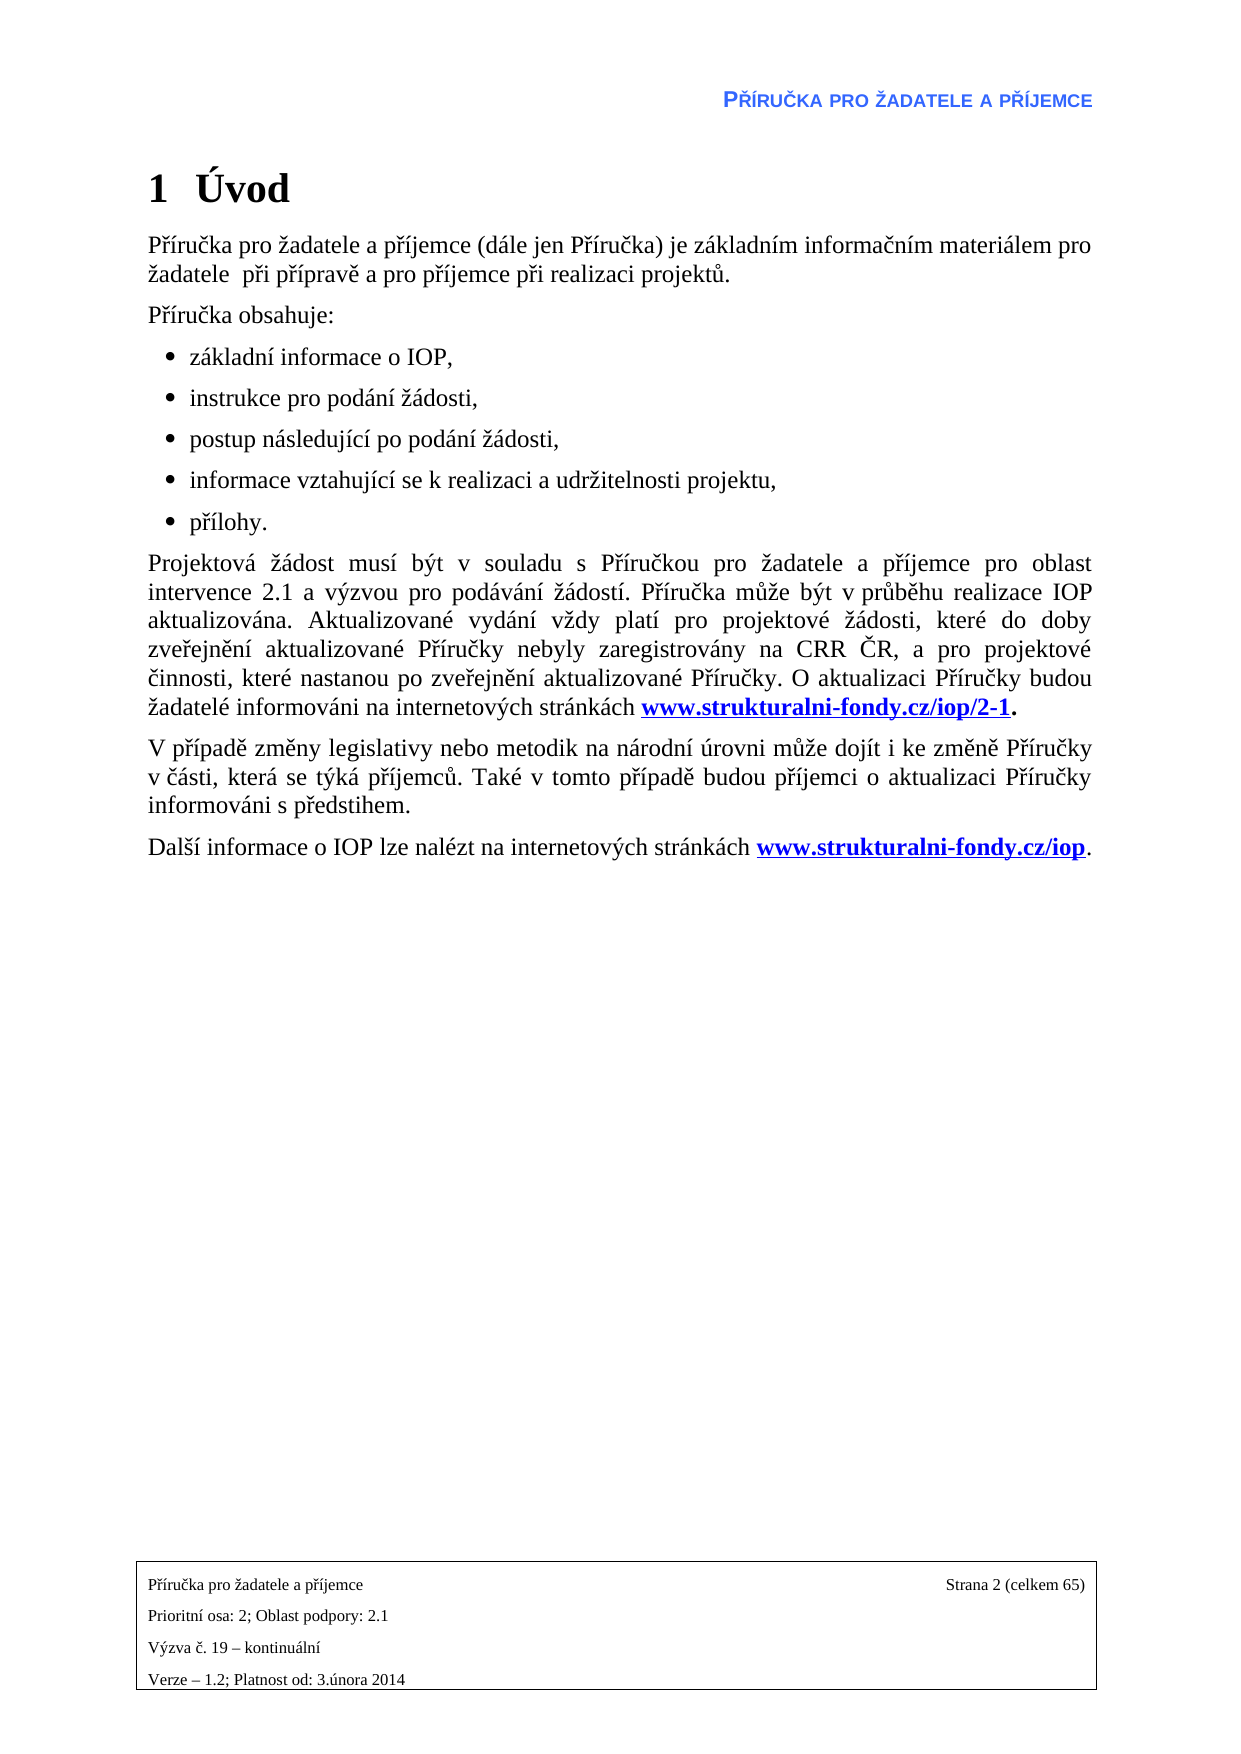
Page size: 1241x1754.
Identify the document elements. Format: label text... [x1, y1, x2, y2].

text Příručka obsahuje: [148, 300, 1093, 329]
text Příručka pro žadatele a příjemce (dále jen Příručka) je základním informačním materiálem pro žadatele při přípravě a pro příjemce při realizaci projektů. [148, 230, 1093, 288]
list přílohy. [166, 507, 1093, 535]
list instrukce pro podání žádosti, [166, 383, 1093, 412]
list postup následující po podání žádosti, [166, 424, 1093, 453]
text Projektová žádost musí být v souladu s Příručkou pro žadatele a příjemce pro oblast intervence 2.1 a výzvou pro podávání žádostí. Příručka může být v průběhu realizace IOP aktualizována. Aktualizované vydání vždy platí pro projektové žádosti, které do doby zveřejnění aktualizované Příručky nebyly zaregistrovány na CRR ČR, a pro projektové činnosti, které nastanou po zveřejnění aktualizované Příručky. O aktualizaci Příručky budou žadatelé informováni na internetových stránkách www.strukturalni-fondy.cz/iop/2-1. [148, 548, 1093, 720]
list základní informace o IOP, [166, 342, 1093, 370]
subtitle Úvod [148, 164, 1092, 212]
list informace vztahující se k realizaci a udržitelnosti projektu, [166, 465, 1093, 494]
text Další informace o IOP lze nalézt na internetových stránkách www.strukturalni-fondy.cz/iop. [148, 832, 1093, 860]
text V případě změny legislativy nebo metodik na národní úrovni může dojít i ke změně Příručky v části, která se týká příjemců. Také v tomto případě budou příjemci o aktualizaci Příručky informováni s předstihem. [148, 733, 1093, 819]
